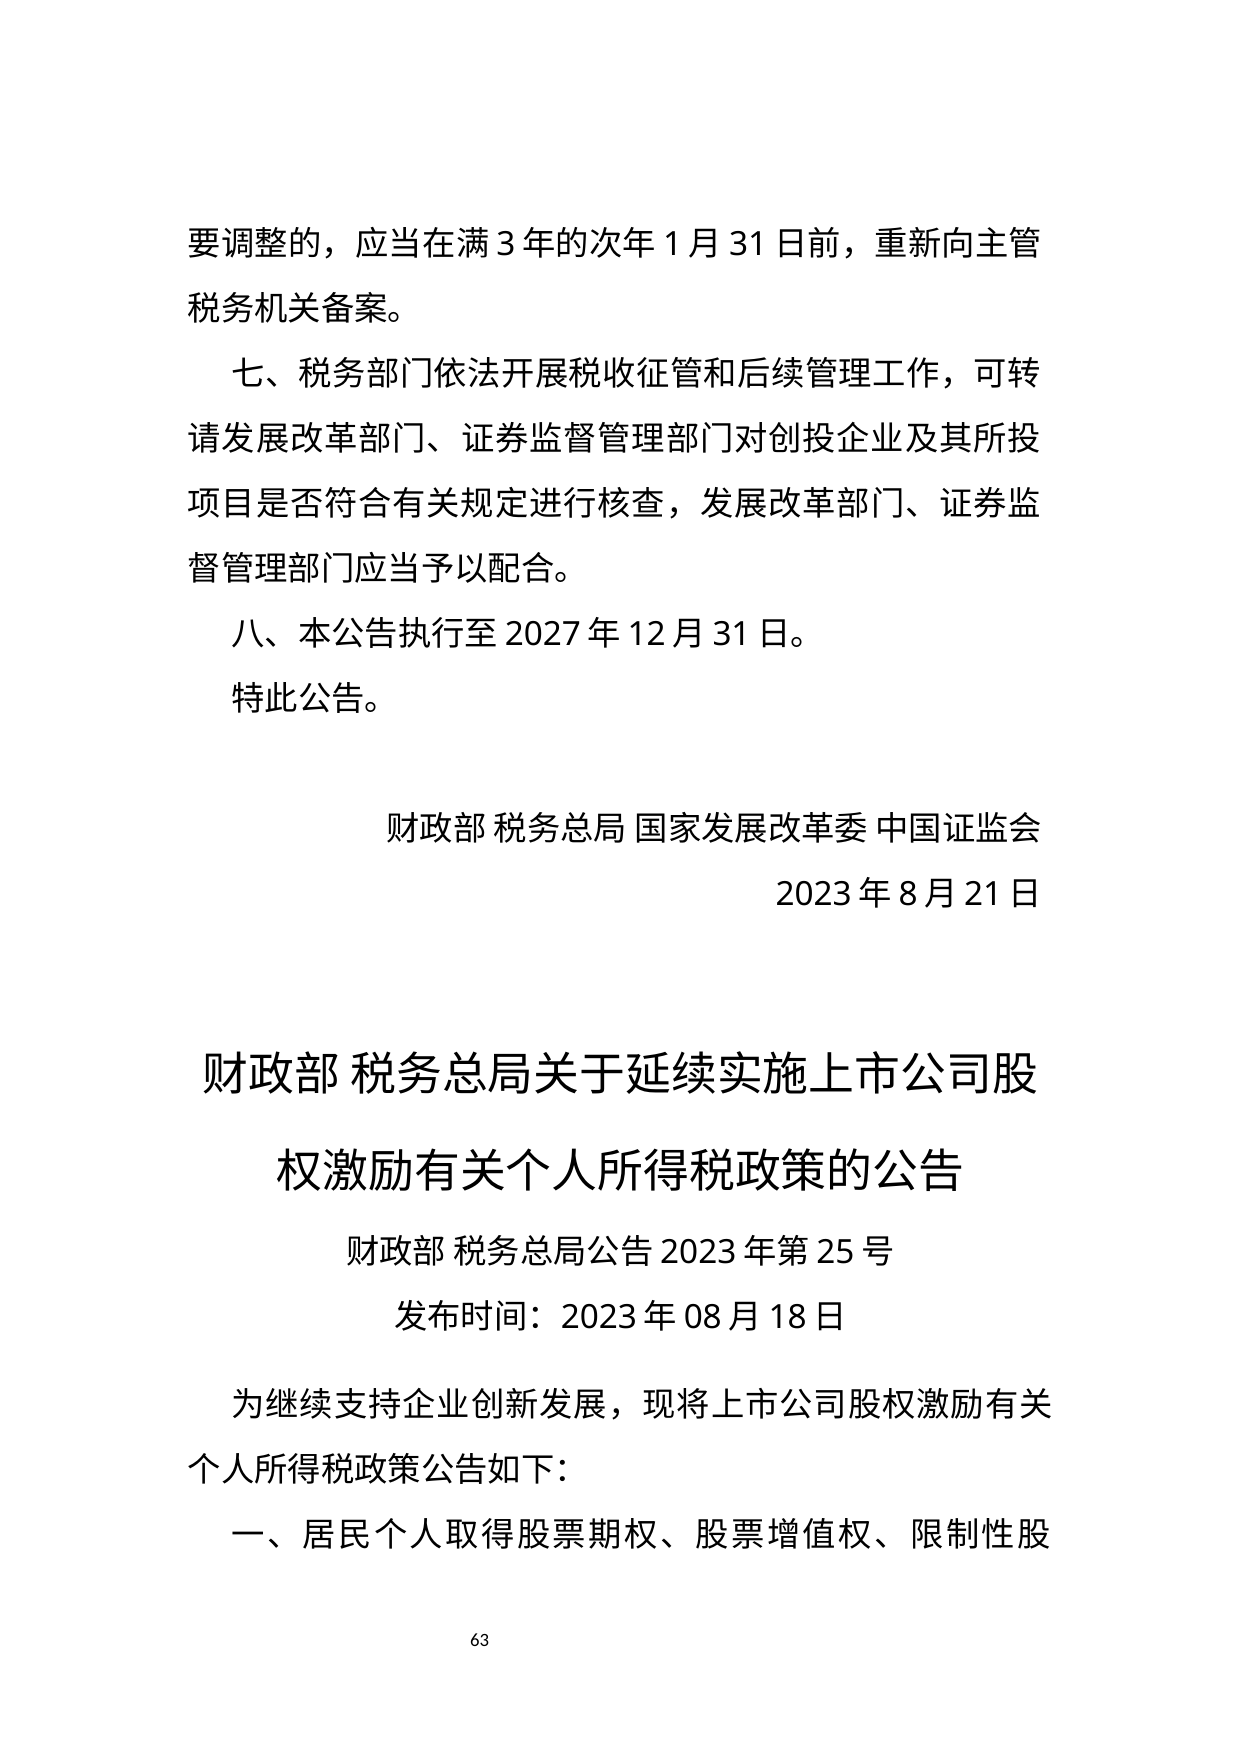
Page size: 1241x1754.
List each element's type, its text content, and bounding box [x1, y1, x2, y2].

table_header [188, 1346, 1053, 1565]
text 发布时间：2023年08月18日 [187, 1281, 1053, 1346]
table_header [188, 162, 1042, 956]
title 财政部 税务总局关于延续实施上市公司股权激励有关个人所得税政策的公告 [187, 1021, 1053, 1216]
text 财政部 税务总局公告2023年第25号 [187, 1216, 1053, 1281]
